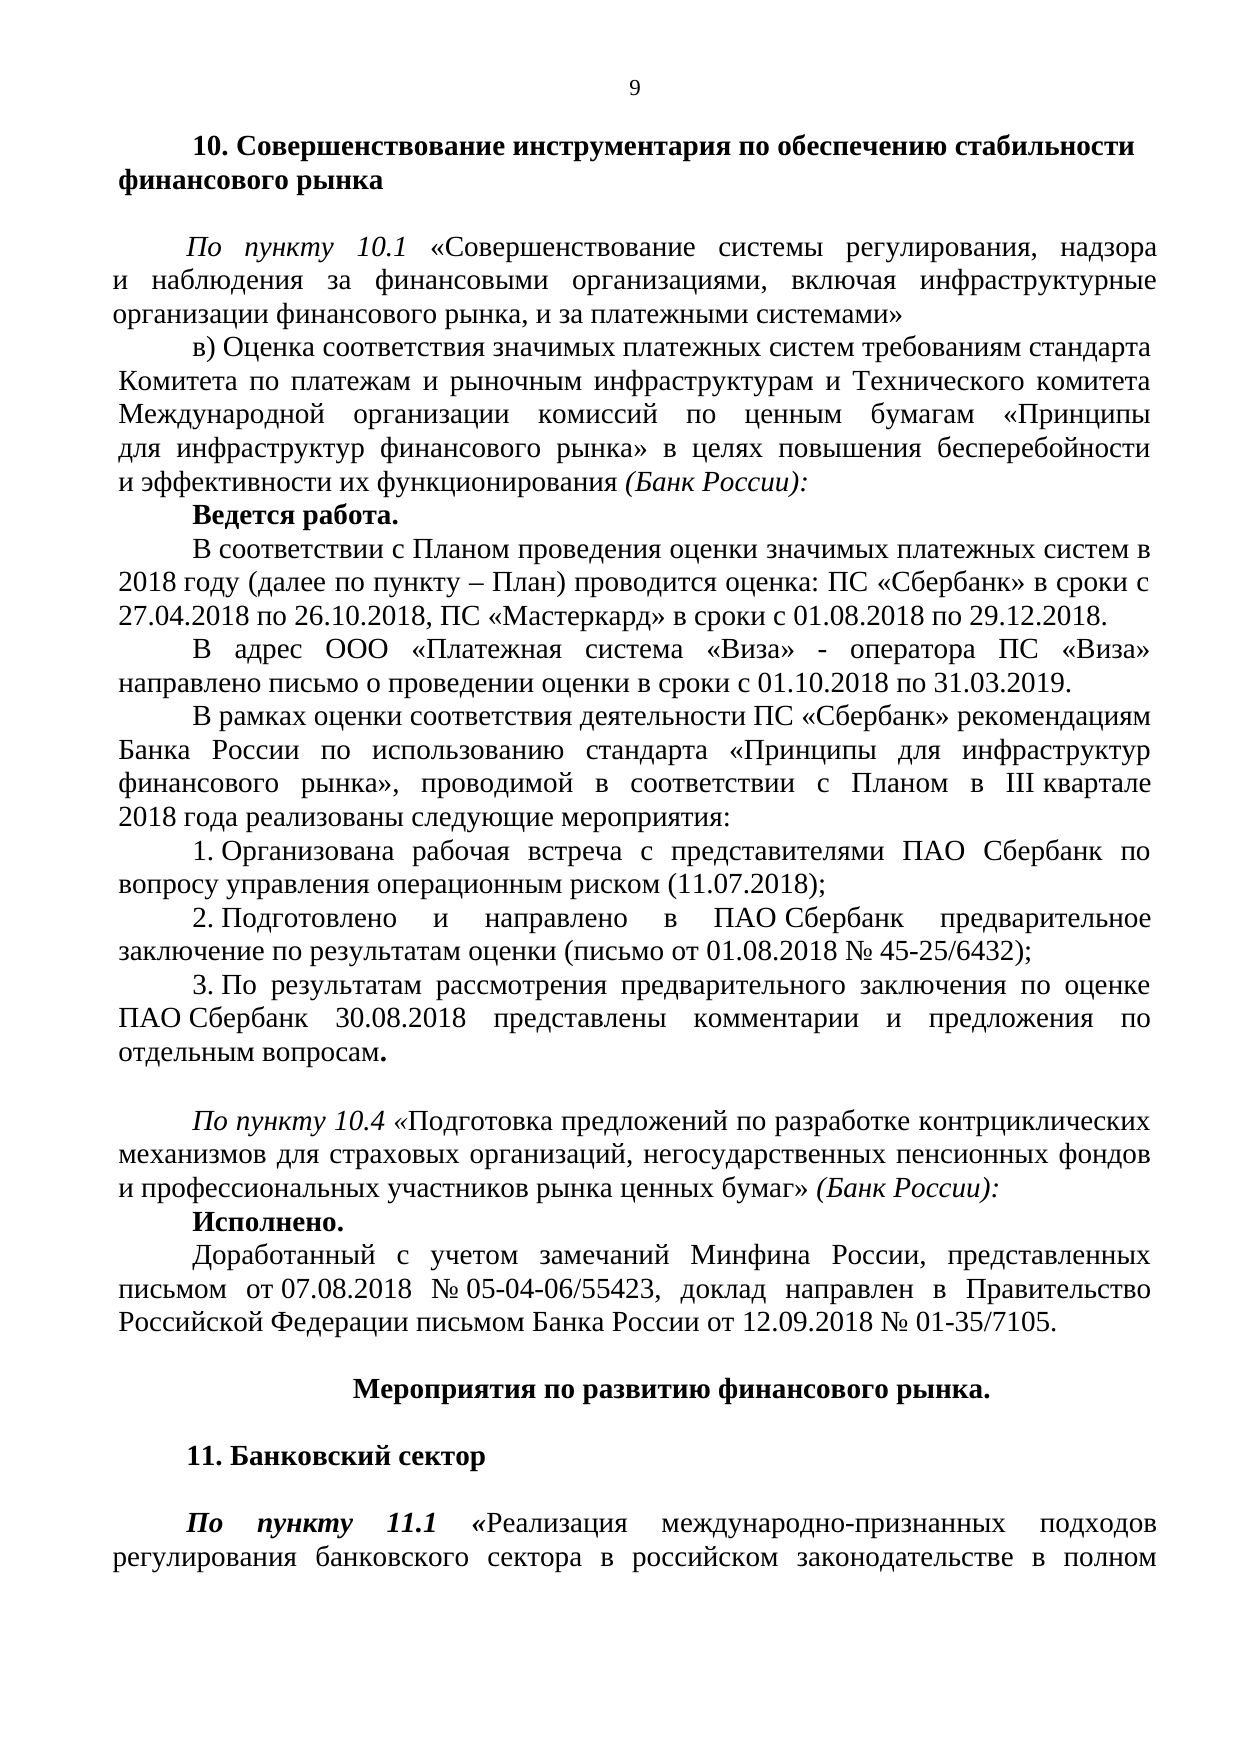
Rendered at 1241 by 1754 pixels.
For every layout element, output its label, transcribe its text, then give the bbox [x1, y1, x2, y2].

text 3. По результатам рассмотрения предварительного заключения по оценке ПАО Сбербанк 30.08.2018 представлены комментарии и предложения по отдельным вопросам. [118, 967, 1152, 1067]
text 1. Организована рабочая встреча с представителями ПАО Сбербанк по вопросу управления операционным риском (11.07.2018); [118, 833, 1152, 900]
text По пункту 10.4 «Подготовка предложений по разработке контрциклических механизмов для страховых организаций, негосударственных пенсионных фондов и профессиональных участников рынка ценных бумаг» (Банк России): [118, 1103, 1152, 1204]
text 10. Совершенствование инструментария по обеспечению стабильности финансового рынка [118, 128, 1152, 195]
text Ведется работа. [118, 497, 1152, 531]
text В адрес ООО «Платежная система «Виза» - оператора ПС «Виза» направлено письмо о проведении оценки в сроки с 01.10.2018 по 31.03.2019. [118, 631, 1152, 698]
text Доработанный с учетом замечаний Минфина России, представленных письмом от 07.08.2018 № 05-04-06/55423, доклад направлен в Правительство Российской Федерации письмом Банка России от 12.09.2018 № 01-35/7105. [118, 1237, 1152, 1338]
text в) Оценка соответствия значимых платежных систем требованиям стандарта Комитета по платежам и рыночным инфраструктурам и Технического комитета Международной организации комиссий по ценным бумагам «Принципы для инфраструктур финансового рынка» в целях повышения бесперебойности и эффективности их функционирования (Банк России): [118, 329, 1152, 497]
text Исполнено. [118, 1204, 1152, 1237]
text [112, 1506, 1157, 1573]
text В соответствии с Планом проведения оценки значимых платежных систем в 2018 году (далее по пункту – План) проводится оценка: ПС «Сбербанк» в сроки с 27.04.2018 по 26.10.2018, ПС «Мастеркард» в сроки с 01.08.2018 по 29.12.2018. [118, 531, 1152, 631]
text Мероприятия по развитию финансового рынка. [112, 1371, 1157, 1405]
text 2. Подготовлено и направлено в ПАО Сбербанк предварительное заключение по результатам оценки (письмо от 01.08.2018 № 45-25/6432); [118, 900, 1152, 967]
text По пункту 10.1 «Совершенствование системы регулирования, надзора и наблюдения за финансовыми организациями, включая инфраструктурные организации финансового рынка, и за платежными системами» [112, 229, 1157, 329]
text В рамках оценки соответствия деятельности ПС «Сбербанк» рекомендациям Банка России по использованию стандарта «Принципы для инфраструктур финансового рынка», проводимой в соответствии с Планом в III квартале 2018 года реализованы следующие мероприятия: [118, 698, 1152, 833]
text 11. Банковский сектор [112, 1438, 1157, 1472]
